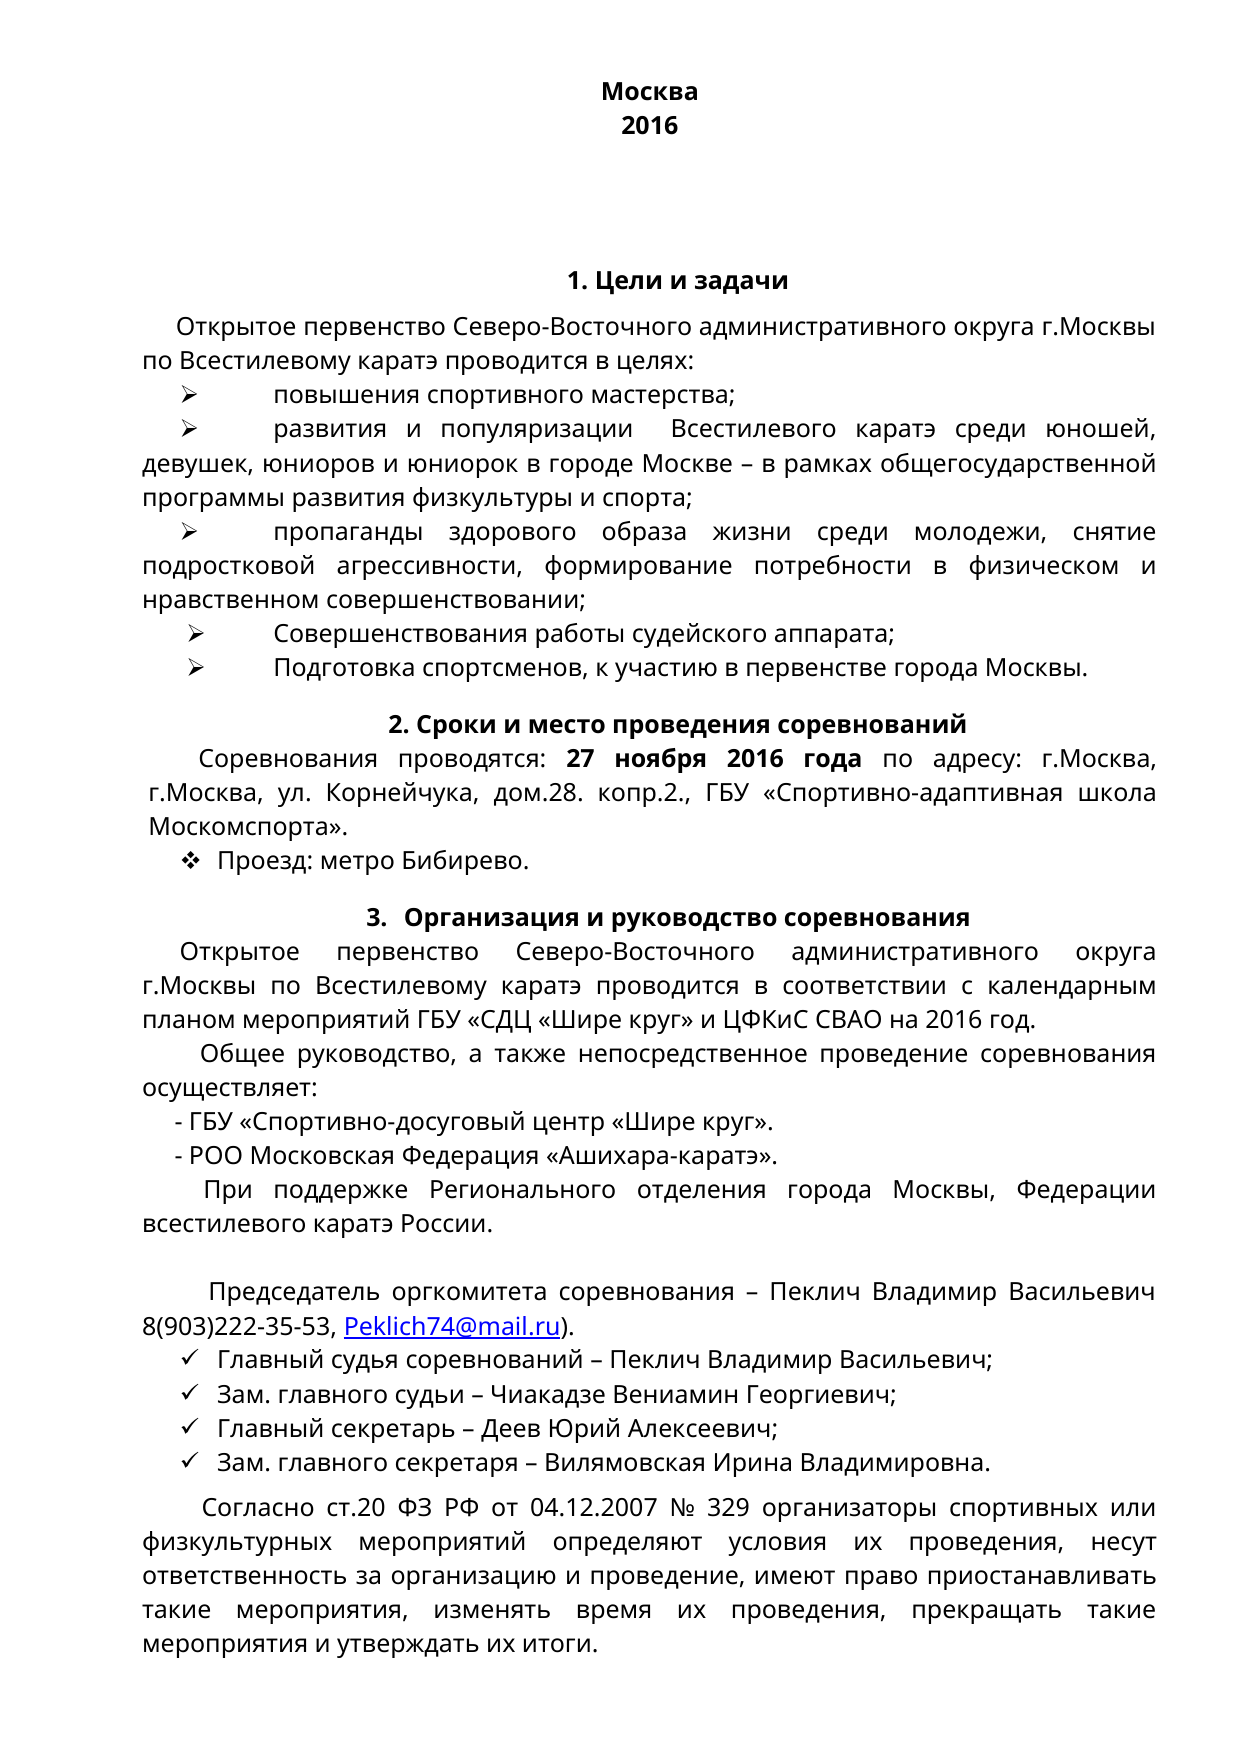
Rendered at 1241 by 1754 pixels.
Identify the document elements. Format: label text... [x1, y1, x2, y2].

text Соревнования проводятся: 27 ноября 2016 года по адресу: г.Москва, г.Москва, ул. Корнейчука, дом.28. копр.2., ГБУ «Спортивно-адаптивная школа Москомспорта». [148, 740, 1157, 843]
text 2. Сроки и место проведения соревнований [142, 706, 1157, 740]
text - ГБУ «Спортивно-досуговый центр «Шире круг». [142, 1104, 1157, 1138]
list Проезд: метро Бибирево. [179, 843, 1157, 877]
list Зам. главного секретаря – Вилямовская Ирина Владимировна. [179, 1444, 1157, 1478]
list Главный секретарь – Деев Юрий Алексеевич; [179, 1410, 1157, 1444]
list Совершенствования работы судейского аппарата; [142, 616, 1157, 649]
list Подготовка спортсменов, к участию в первенстве города Москвы. [142, 649, 1157, 684]
text 1. Цели и задачи [142, 262, 1157, 296]
list пропаганды здорового образа жизни среди молодежи, снятие подростковой агрессивности, формирование потребности в физическом и нравственном совершенствовании; [142, 513, 1157, 616]
text Открытое первенство Северо-Восточного административного округа г.Москвы по Всестилевому каратэ проводится в соответствии с календарным планом мероприятий ГБУ «СДЦ «Шире круг» и ЦФКиС СВАО на 2016 год. [142, 933, 1157, 1036]
text При поддержке Регионального отделения города Москвы, Федерации всестилевого каратэ России. [142, 1172, 1157, 1240]
text Общее руководство, а также непосредственное проведение соревнования осуществляет: [142, 1036, 1157, 1104]
text Председатель оргкомитета соревнования – Пеклич Владимир Васильевич 8(903)222-35-53, Peklich74@mail.ru). [142, 1274, 1157, 1342]
text - РОО Московская Федерация «Ашихара-каратэ». [142, 1138, 1157, 1172]
list Главный судья соревнований – Пеклич Владимир Васильевич; [179, 1342, 1157, 1376]
list развития и популяризации Всестилевого каратэ среди юношей, девушек, юниоров и юниорок в городе Москве – в рамках общегосударственной программы развития физкультуры и спорта; [142, 411, 1157, 513]
text 2016 [142, 108, 1157, 142]
text Согласно ст.20 ФЗ РФ от 04.12.2007 № 329 организаторы спортивных или физкультурных мероприятий определяют условия их проведения, несут ответственность за организацию и проведение, имеют право приостанавливать такие мероприятия, изменять время их проведения, прекращать такие мероприятия и утверждать их итоги. [142, 1490, 1157, 1660]
list Зам. главного судьи – Чиакадзе Вениамин Георгиевич; [179, 1376, 1157, 1410]
text Москва [142, 74, 1157, 108]
list повышения спортивного мастерства; [161, 377, 1157, 411]
list Организация и руководство соревнования [179, 899, 1157, 933]
text Открытое первенство Северо-Восточного административного округа г.Москвы по Всестилевому каратэ проводится в целях: [142, 309, 1157, 377]
